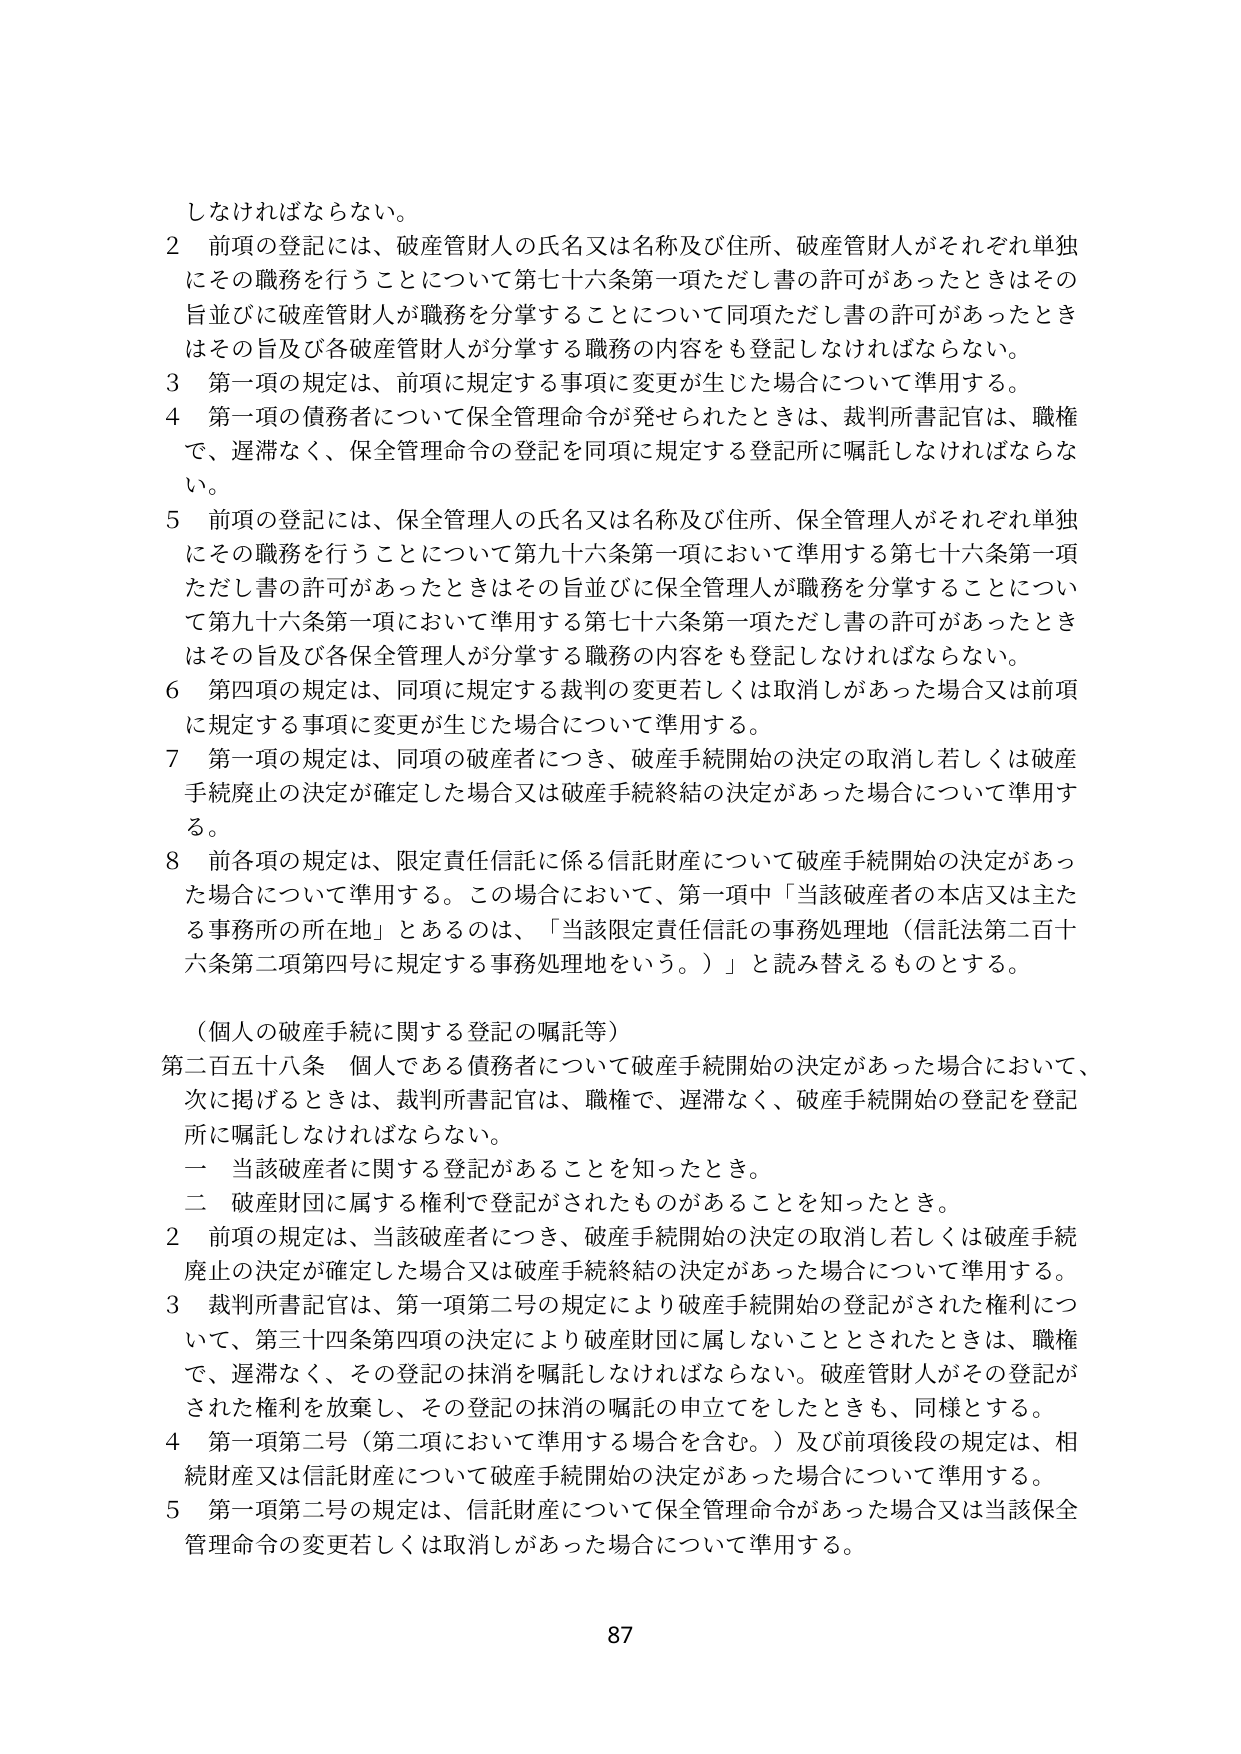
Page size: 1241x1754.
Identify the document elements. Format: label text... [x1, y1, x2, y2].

text ５ 第一項第二号の規定は、信託財産について保全管理命令があった場合又は当該保全管理命令の変更若しくは取消しがあった場合について準用する。 [161, 1492, 1079, 1560]
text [161, 194, 1079, 228]
text ３ 第一項の規定は、前項に規定する事項に変更が生じた場合について準用する。 [161, 364, 1079, 399]
text ６ 第四項の規定は、同項に規定する裁判の変更若しくは取消しがあった場合又は前項に規定する事項に変更が生じた場合について準用する。 [161, 672, 1079, 740]
text ３ 裁判所書記官は、第一項第二号の規定により破産手続開始の登記がされた権利について、第三十四条第四項の決定により破産財団に属しないこととされたときは、職権で、遅滞なく、その登記の抹消を嘱託しなければならない。破産管財人がその登記がされた権利を放棄し、その登記の抹消の嘱託の申立てをしたときも、同様とする。 [161, 1287, 1079, 1424]
text 第二百五十八条 個人である債務者について破産手続開始の決定があった場合において、次に掲げるときは、裁判所書記官は、職権で、遅滞なく、破産手続開始の登記を登記所に嘱託しなければならない。 [161, 1048, 1079, 1150]
text ７ 第一項の規定は、同項の破産者につき、破産手続開始の決定の取消し若しくは破産手続廃止の決定が確定した場合又は破産手続終結の決定があった場合について準用する。 [161, 740, 1079, 843]
text 一 当該破産者に関する登記があることを知ったとき。 [184, 1150, 1079, 1184]
text ２ 前項の規定は、当該破産者につき、破産手続開始の決定の取消し若しくは破産手続廃止の決定が確定した場合又は破産手続終結の決定があった場合について準用する。 [161, 1219, 1079, 1287]
text （個人の破産手続に関する登記の嘱託等） [184, 1014, 1079, 1048]
text ８ 前各項の規定は、限定責任信託に係る信託財産について破産手続開始の決定があった場合について準用する。この場合において、第一項中「当該破産者の本店又は主たる事務所の所在地」とあるのは、「当該限定責任信託の事務処理地（信託法第二百十六条第二項第四号に規定する事務処理地をいう。）」と読み替えるものとする。 [161, 843, 1079, 979]
text 二 破産財団に属する権利で登記がされたものがあることを知ったとき。 [184, 1184, 1079, 1219]
text ４ 第一項の債務者について保全管理命令が発せられたときは、裁判所書記官は、職権で、遅滞なく、保全管理命令の登記を同項に規定する登記所に嘱託しなければならない。 [161, 399, 1079, 501]
text ４ 第一項第二号（第二項において準用する場合を含む。）及び前項後段の規定は、相続財産又は信託財産について破産手続開始の決定があった場合について準用する。 [161, 1424, 1079, 1492]
text ２ 前項の登記には、破産管財人の氏名又は名称及び住所、破産管財人がそれぞれ単独にその職務を行うことについて第七十六条第一項ただし書の許可があったときはその旨並びに破産管財人が職務を分掌することについて同項ただし書の許可があったときはその旨及び各破産管財人が分掌する職務の内容をも登記しなければならない。 [161, 228, 1079, 364]
text ５ 前項の登記には、保全管理人の氏名又は名称及び住所、保全管理人がそれぞれ単独にその職務を行うことについて第九十六条第一項において準用する第七十六条第一項ただし書の許可があったときはその旨並びに保全管理人が職務を分掌することについて第九十六条第一項において準用する第七十六条第一項ただし書の許可があったときはその旨及び各保全管理人が分掌する職務の内容をも登記しなければならない。 [161, 501, 1079, 672]
